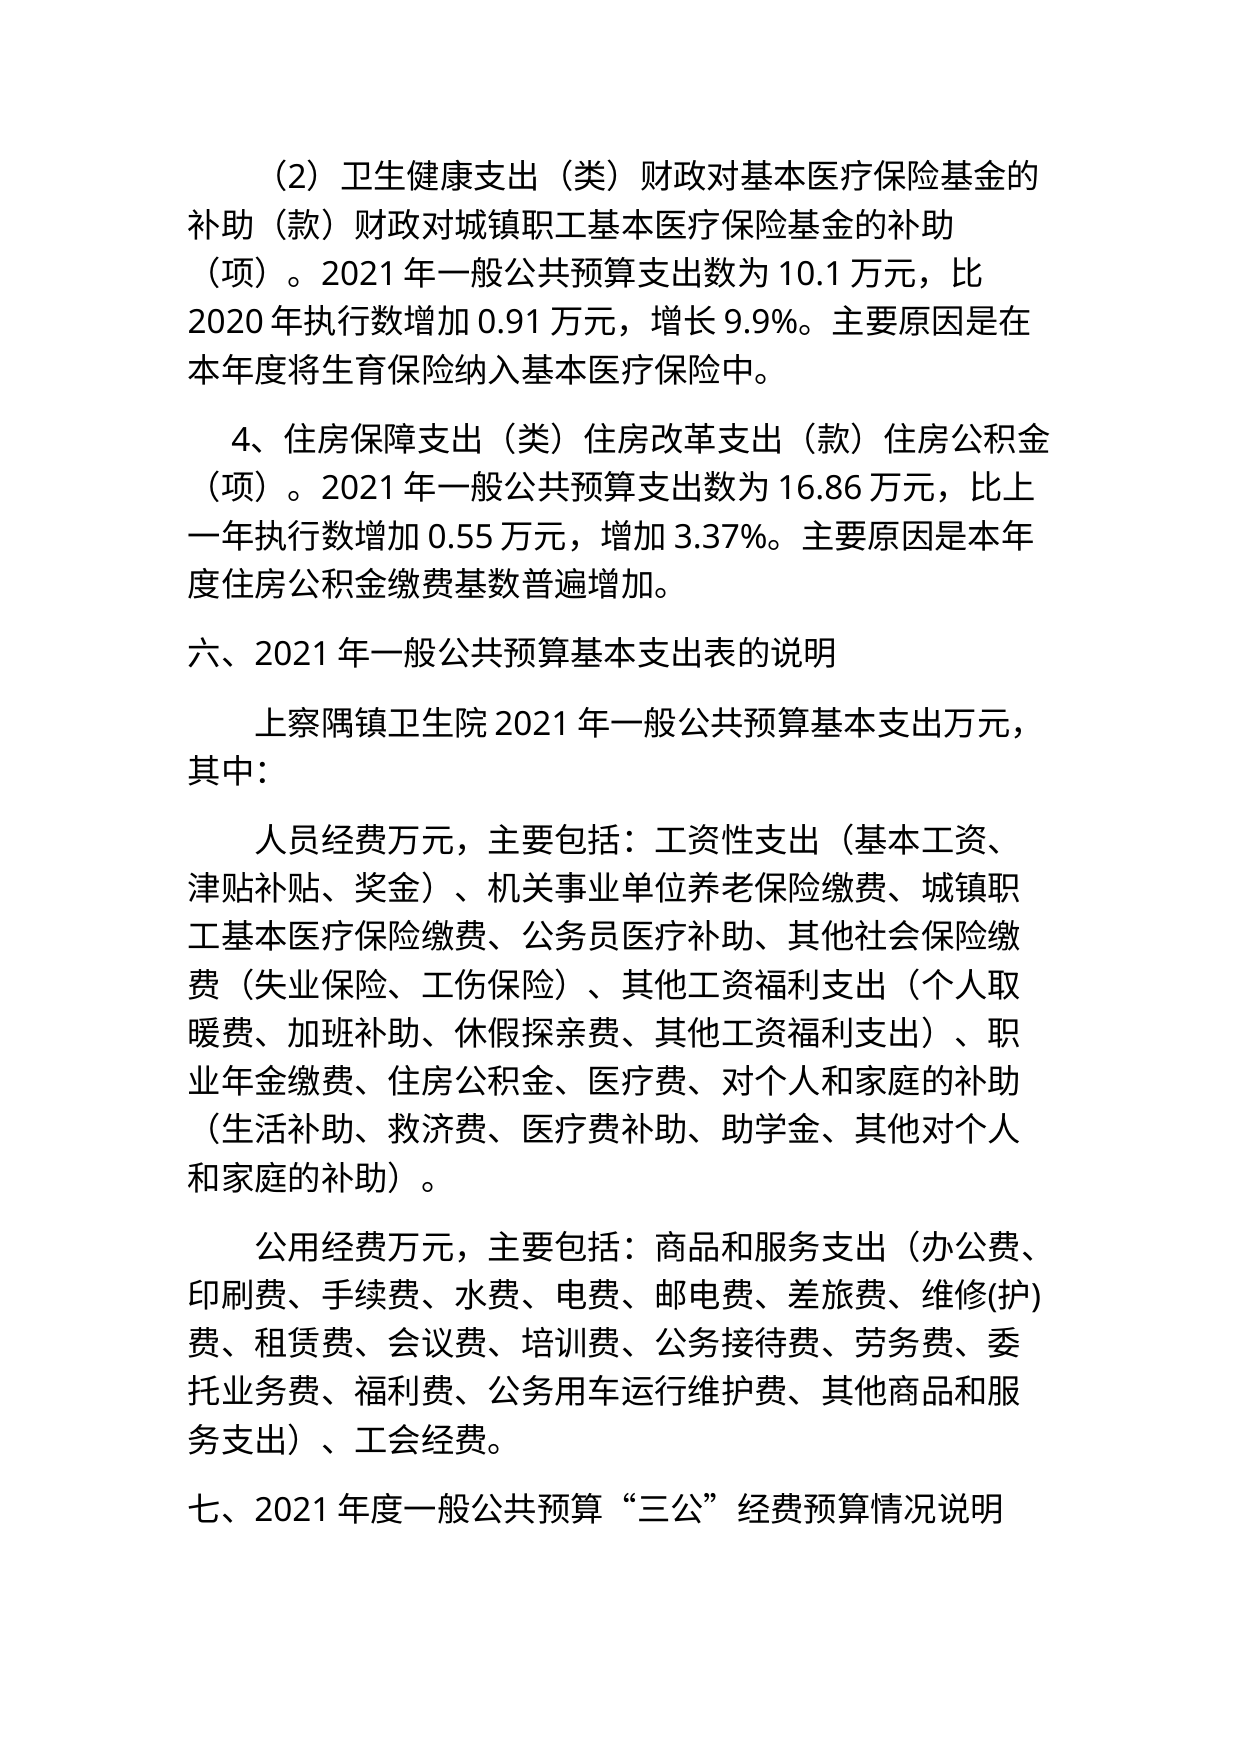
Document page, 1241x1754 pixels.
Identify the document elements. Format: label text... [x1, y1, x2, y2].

text 七、2021年度一般公共预算“三公”经费预算情况说明 [187, 1483, 1053, 1531]
text 六、2021年一般公共预算基本支出表的说明 [187, 627, 1053, 675]
text 公用经费万元，主要包括：商品和服务支出（办公费、印刷费、手续费、水费、电费、邮电费、差旅费、维修(护)费、租赁费、会议费、培训费、公务接待费、劳务费、委托业务费、福利费、公务用车运行维护费、其他商品和服务支出）、工会经费。 [187, 1220, 1053, 1462]
text 上察隅镇卫生院2021年一般公共预算基本支出万元，其中： [187, 696, 1053, 793]
text 4、住房保障支出（类）住房改革支出（款）住房公积金（项）。2021年一般公共预算支出数为16.86万元，比上一年执行数增加0.55万元，增加3.37%。主要原因是本年度住房公积金缴费基数普遍增加。 [187, 413, 1053, 606]
text 人员经费万元，主要包括：工资性支出（基本工资、津贴补贴、奖金）、机关事业单位养老保险缴费、城镇职工基本医疗保险缴费、公务员医疗补助、其他社会保险缴费（失业保险、工伤保险）、其他工资福利支出（个人取暖费、加班补助、休假探亲费、其他工资福利支出）、职业年金缴费、住房公积金、医疗费、对个人和家庭的补助（生活补助、救济费、医疗费补助、助学金、其他对个人和家庭的补助）。 [187, 814, 1053, 1199]
text （2）卫生健康支出（类）财政对基本医疗保险基金的补助（款）财政对城镇职工基本医疗保险基金的补助（项）。2021年一般公共预算支出数为10.1万元，比2020年执行数增加0.91万元，增长9.9%。主要原因是在本年度将生育保险纳入基本医疗保险中。 [187, 150, 1053, 392]
